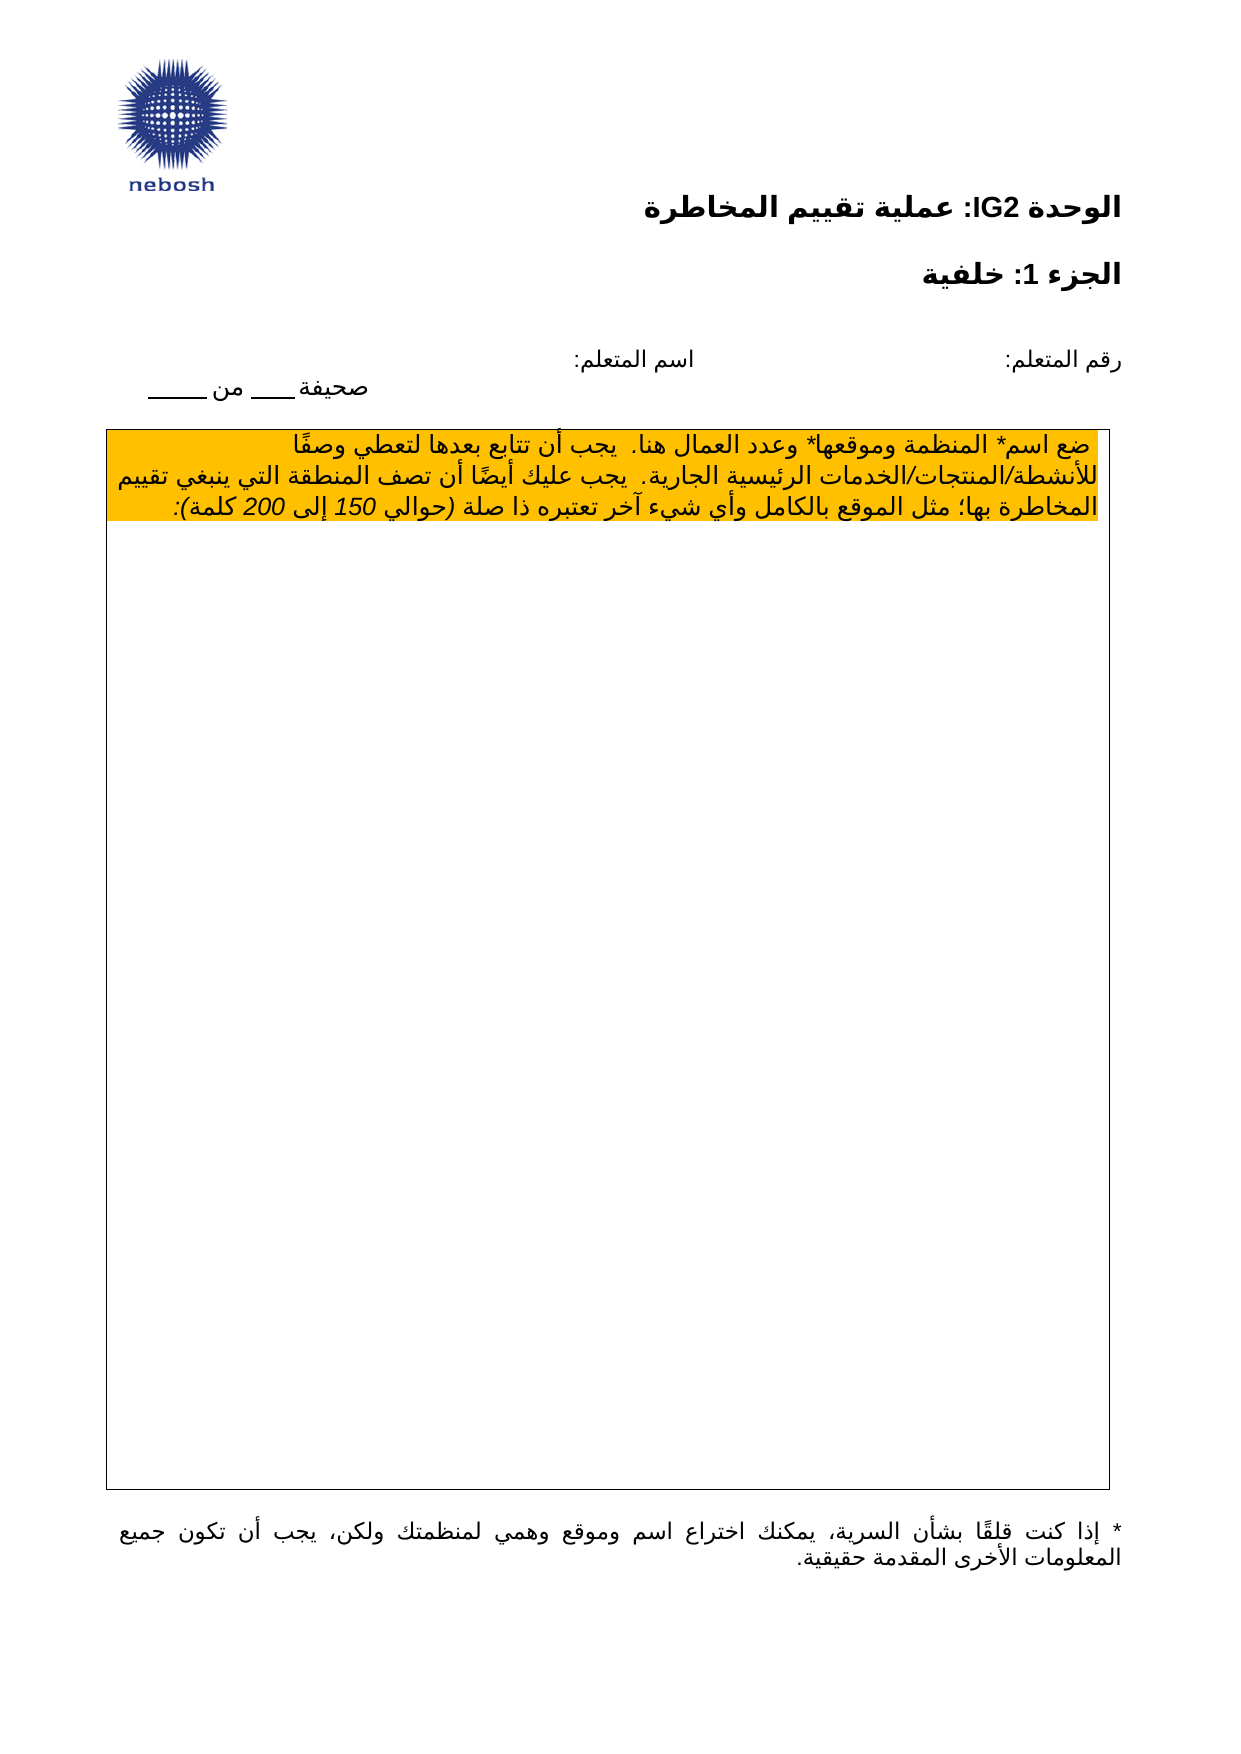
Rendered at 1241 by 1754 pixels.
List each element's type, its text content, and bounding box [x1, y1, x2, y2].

table_header ضع اسم* المنظمة وموقعها* وعدد العمال هنا. يجب أن تتابع بعدها لتعطي وصفًا للأنشطة/المنتجات/الخدمات الرئيسية الجارية. يجب عليك أيضًا أن تصف المنطقة التي ينبغي تقييم المخاطرة بها؛ مثل الموقع بالكامل وأي شيء آخر تعتبره ذا صلة (حوالي 150 إلى 200 كلمة): [107, 430, 1109, 1489]
text رقم المتعلم: اسم المتعلم: [121, 346, 1122, 372]
text صحيفة من [118, 372, 1122, 401]
text * إذا كنت قلقًا بشأن السرية، يمكنك اختراع اسم وموقع وهمي لمنظمتك ولكن، يجب أن تكون جميع المعلومات الأخرى المقدمة حقيقية. [118, 1518, 1122, 1571]
text الجزء 1: خلفية [118, 257, 1122, 291]
text الوحدة IG2: عملية تقييم المخاطرة [121, 190, 1122, 224]
picture [117, 59, 228, 191]
